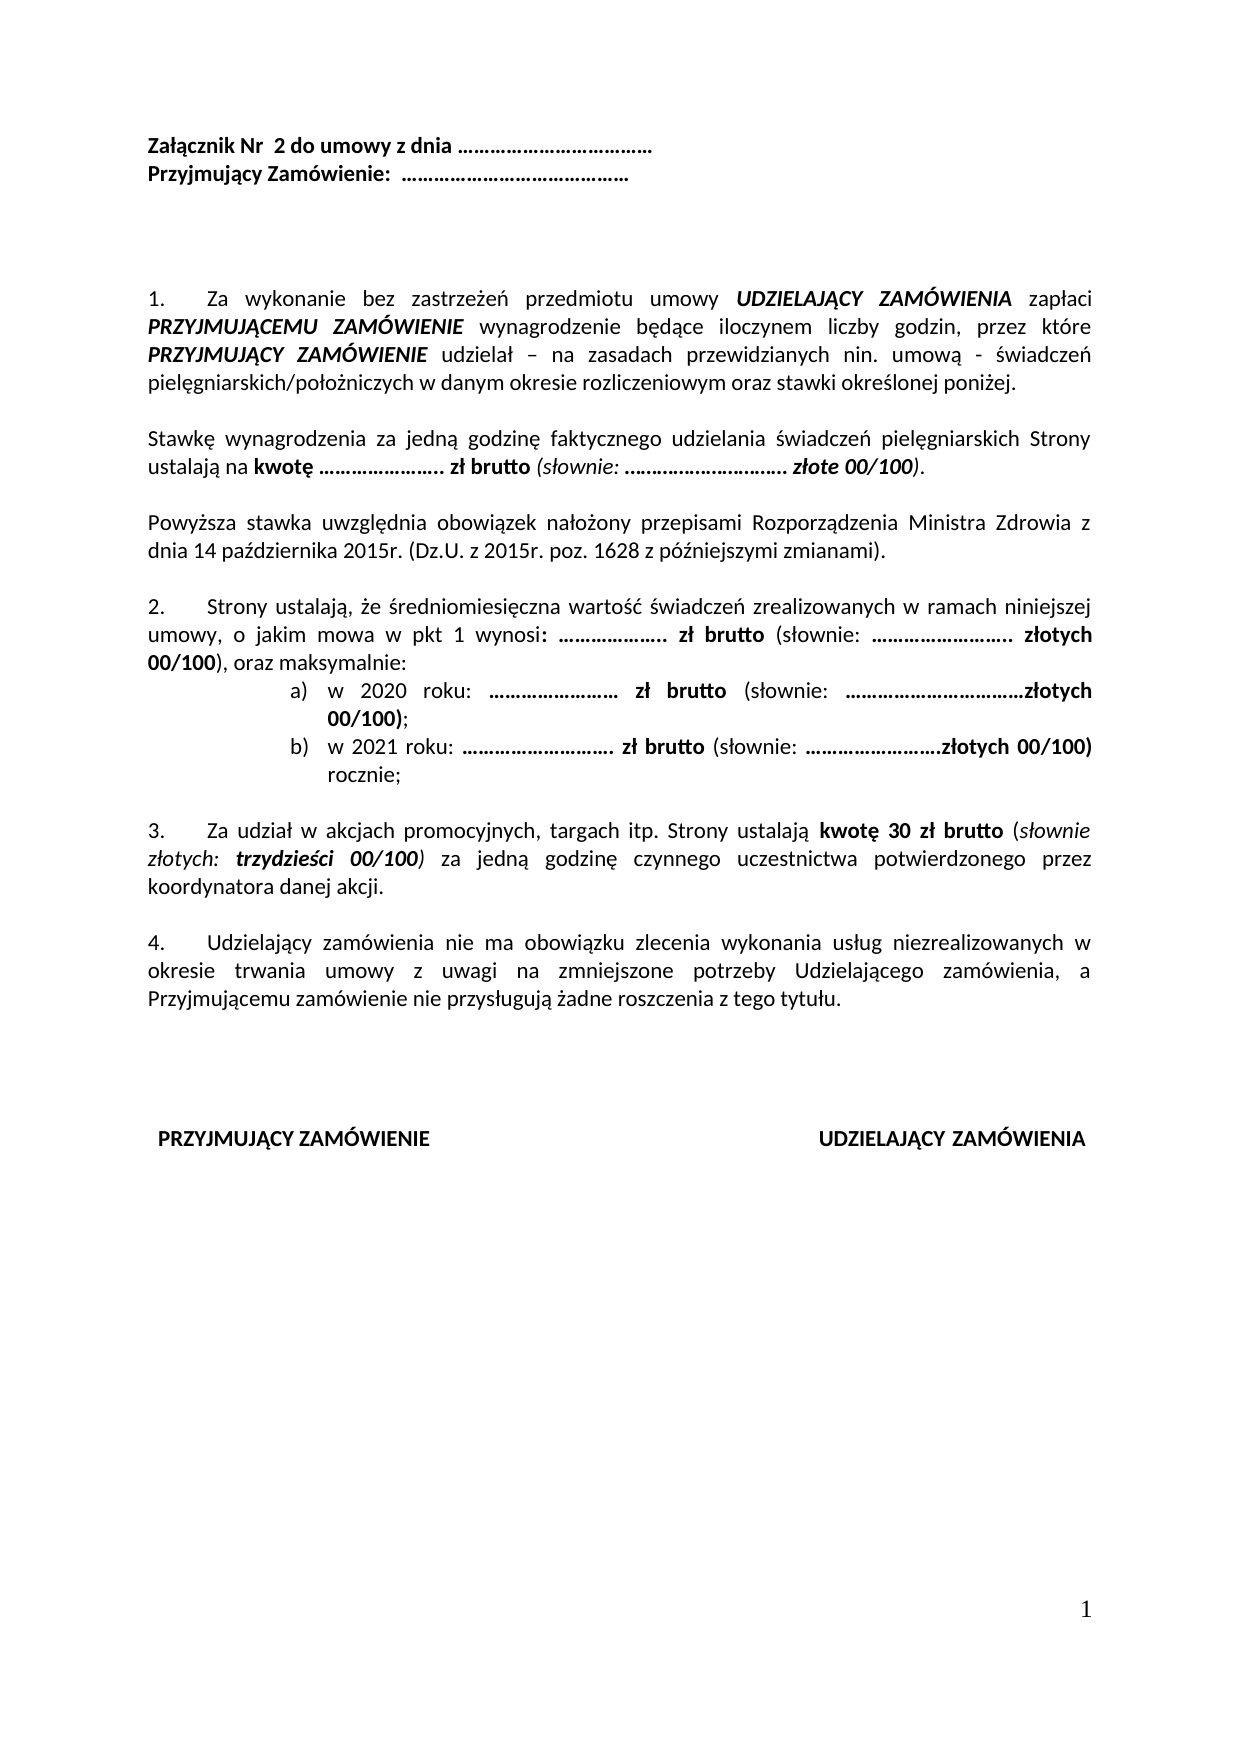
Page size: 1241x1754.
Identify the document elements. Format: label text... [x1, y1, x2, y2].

list w 2020 roku: …………………… zł brutto (słownie: ……………………………złotych 00/100); [290, 676, 1092, 732]
text Stawkę wynagrodzenia za jedną godzinę faktycznego udzielania świadczeń pielęgniarskich Strony ustalają na kwotę ………………….. zł brutto (słownie: ………………………… złote 00/100). [148, 424, 1092, 480]
text PRZYJMUJĄCY ZAMÓWIENIE UDZIELAJĄCY ZAMÓWIENIA [148, 1124, 1092, 1181]
list Strony ustalają, że średniomiesięczna wartość świadczeń zrealizowanych w ramach niniejszej umowy, o jakim mowa w pkt 1 wynosi: ……………….. zł brutto (słownie: …………………….. złotych 00/100), oraz maksymalnie: [148, 592, 1092, 676]
list w 2021 roku: ………………………. zł brutto (słownie: …………………….złotych 00/100) rocznie; [290, 732, 1092, 788]
list Udzielający zamówienia nie ma obowiązku zlecenia wykonania usług niezrealizowanych w okresie trwania umowy z uwagi na zmniejszone potrzeby Udzielającego zamówienia, a Przyjmującemu zamówienie nie przysługują żadne roszczenia z tego tytułu. [148, 928, 1092, 1012]
list Za udział w akcjach promocyjnych, targach itp. Strony ustalają kwotę 30 zł brutto (słownie złotych: trzydzieści 00/100) za jedną godzinę czynnego uczestnictwa potwierdzonego przez koordynatora danej akcji. [148, 816, 1092, 900]
text Przyjmujący Zamówienie: …………………………………… [148, 159, 1092, 187]
text Powyższa stawka uwzględnia obowiązek nałożony przepisami Rozporządzenia Ministra Zdrowia z dnia 14 października 2015r. (Dz.U. z 2015r. poz. 1628 z późniejszymi zmianami). [148, 508, 1092, 564]
list Za wykonanie bez zastrzeżeń przedmiotu umowy UDZIELAJĄCY ZAMÓWIENIA zapłaci PRZYJMUJĄCEMU ZAMÓWIENIE wynagrodzenie będące iloczynem liczby godzin, przez które PRZYJMUJĄCY ZAMÓWIENIE udzielał – na zasadach przewidzianych nin. umową - świadczeń pielęgniarskich/położniczych w danym okresie rozliczeniowym oraz stawki określonej poniżej. [148, 284, 1092, 396]
text Załącznik Nr 2 do umowy z dnia ……………………………… [148, 131, 1092, 159]
